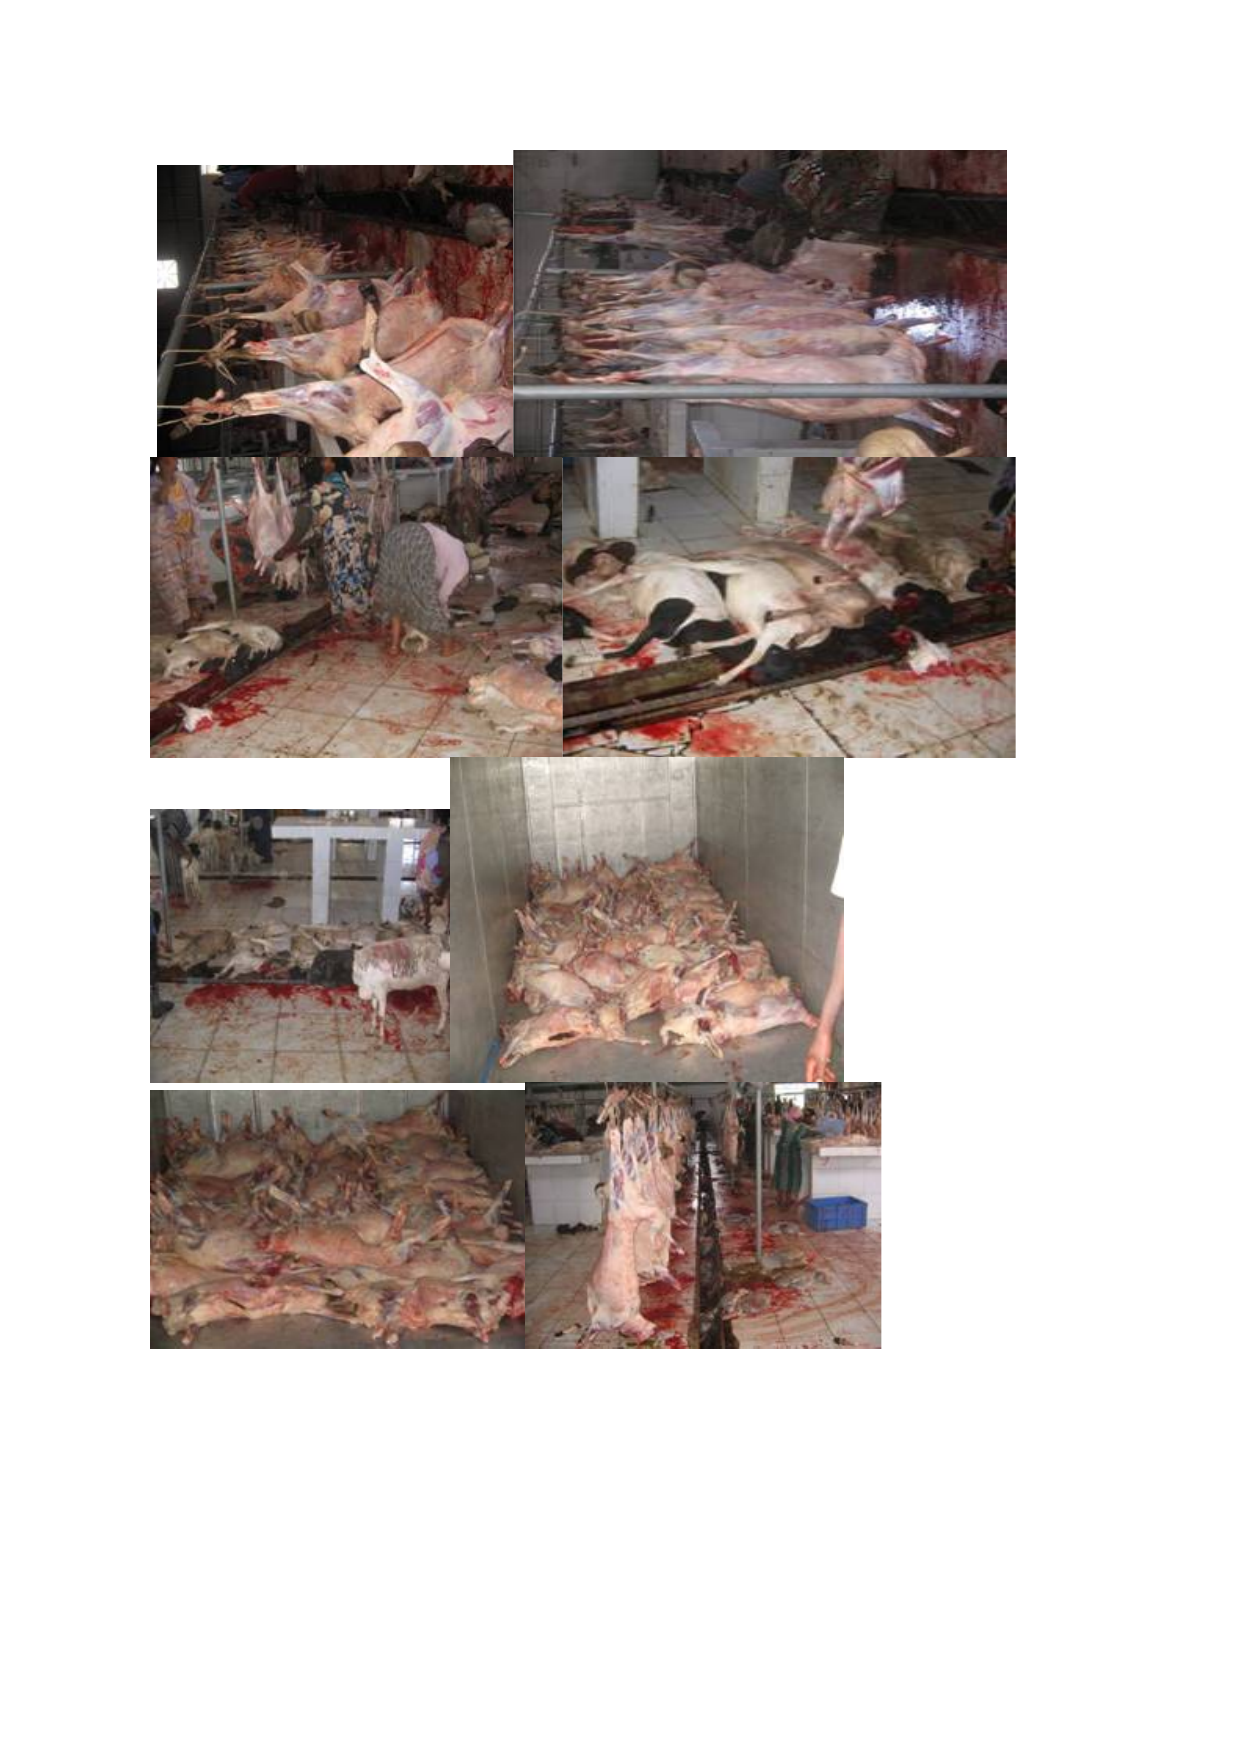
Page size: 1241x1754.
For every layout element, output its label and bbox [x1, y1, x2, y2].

picture [150, 150, 1016, 1349]
